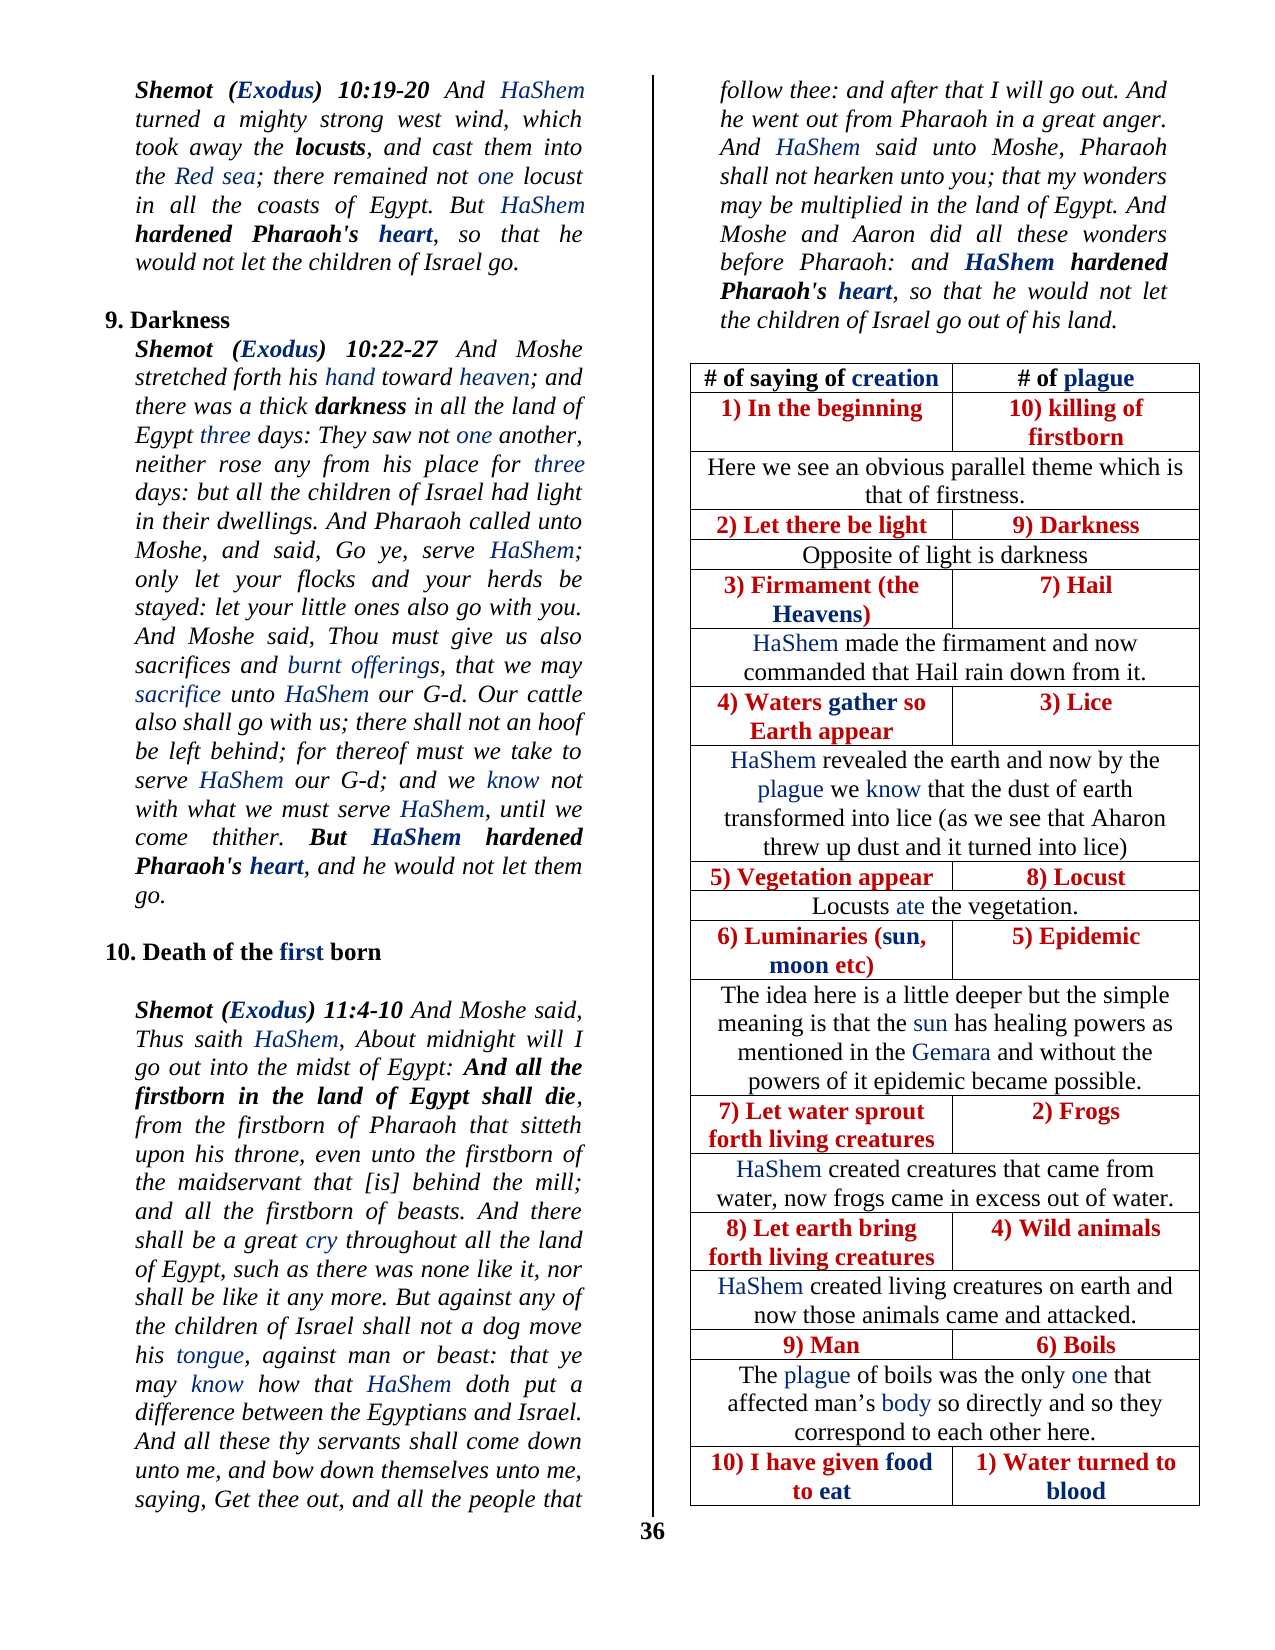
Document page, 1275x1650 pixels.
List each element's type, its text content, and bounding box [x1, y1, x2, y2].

text 10. Death of the first born [105, 937, 615, 966]
text Shemot (Exodus) 11:4-10 And Moshe said, Thus saith HaShem, About midnight will I go out into the midst of Egypt: And all the firstborn in the land of Egypt shall die, from the firstborn of Pharaoh that sitteth upon his throne, even unto the firstborn of the maidservant that [is] behind the mill; and all the firstborn of beasts. And there shall be a great cry throughout all the land of Egypt, such as there was none like it, nor shall be like it any more. But against any of the children of Israel shall not a dog move his tongue, against man or beast: that ye may know how that HaShem doth put a difference between the Egyptians and Israel. And all these thy servants shall come down unto me, and bow down themselves unto me, saying, Get thee out, and all the people that follow thee: and after that I will go out. And he went out from Pharaoh in a great anger. And HaShem said unto Moshe, Pharaoh shall not hearken unto you; that my wonders may be multiplied in the land of Egypt. And Moshe and Aaron did all these wonders before Pharaoh: and HaShem hardened Pharaoh's heart, so that he would not let the children of Israel go out of his land. [135, 995, 585, 1512]
table_cell 7) Hail [953, 570, 1199, 627]
table_cell Locusts ate the vegetation. [691, 891, 1199, 920]
table_cell Opposite of light is darkness [691, 540, 1199, 569]
table_cell The plague of boils was the only one that affected man’s body so directly and so they correspond to each other here. [691, 1360, 1199, 1446]
table_cell 4) Waters gather so Earth appear [691, 687, 952, 744]
table_cell 7) Let water sprout forth living creatures [691, 1096, 952, 1153]
table_cell HaShem created creatures that came from water, now frogs came in excess out of water. [691, 1154, 1199, 1212]
table_cell 4) Wild animals [953, 1213, 1199, 1270]
table_cell 6) Boils [953, 1330, 1199, 1359]
text Shemot (Exodus) 11:4-10 And Moshe said, Thus saith HaShem, About midnight will I go out into the midst of Egypt: And all the firstborn in the land of Egypt shall die, from the firstborn of Pharaoh that sitteth upon his throne, even unto the firstborn of the maidservant that [is] behind the mill; and all the firstborn of beasts. And there shall be a great cry throughout all the land of Egypt, such as there was none like it, nor shall be like it any more. But against any of the children of Israel shall not a dog move his tongue, against man or beast: that ye may know how that HaShem doth put a difference between the Egyptians and Israel. And all these thy servants shall come down unto me, and bow down themselves unto me, saying, Get thee out, and all the people that follow thee: and after that I will go out. And he went out from Pharaoh in a great anger. And HaShem said unto Moshe, Pharaoh shall not hearken unto you; that my wonders may be multiplied in the land of Egypt. And Moshe and Aaron did all these wonders before Pharaoh: and HaShem hardened Pharaoh's heart, so that he would not let the children of Israel go out of his land. [720, 75, 1170, 334]
text 9. Darkness [105, 305, 615, 334]
table_cell HaShem created living creatures on earth and now those animals came and attacked. [691, 1271, 1199, 1329]
text Shemot (Exodus) 10:22-27 And Moshe stretched forth his hand toward heaven; and there was a thick darkness in all the land of Egypt three days: They saw not one another, neither rose any from his place for three days: but all the children of Israel had light in their dwellings. And Pharaoh called unto Moshe, and said, Go ye, serve HaShem; only let your flocks and your herds be stayed: let your little ones also go with you. And Moshe said, Thou must give us also sacrifices and burnt offerings, that we may sacrifice unto HaShem our G-d. Our cattle also shall go with us; there shall not an hoof be left behind; for thereof must we take to serve HaShem our G-d; and we know not with what we must serve HaShem, until we come thither. But HaShem hardened Pharaoh's heart, and he would not let them go. [135, 334, 585, 909]
table_cell 2) Let there be light [691, 510, 952, 539]
table_cell 1) In the beginning [691, 393, 952, 451]
table_cell 6) Luminaries (sun, moon etc) [691, 921, 952, 979]
table_cell The idea here is a little deeper but the simple meaning is that the sun has healing powers as mentioned in the Gemara and without the powers of it epidemic became possible. [691, 980, 1199, 1095]
table_cell 5) Vegetation appear [691, 862, 952, 890]
table_cell 10) I have given food to eat [691, 1447, 952, 1504]
table_cell 10) killing of firstborn [953, 393, 1199, 451]
table_cell 1) Water turned to blood [953, 1447, 1199, 1504]
table_cell 5) Epidemic [953, 921, 1199, 979]
table_cell HaShem made the firmament and now commanded that Hail rain down from it. [691, 629, 1199, 686]
table_cell 3) Firmament (the Heavens) [691, 570, 952, 627]
table_cell HaShem revealed the earth and now by the plague we know that the dust of earth transformed into lice (as we see that Aharon threw up dust and it turned into lice) [691, 746, 1199, 861]
table_header # of saying of creation [691, 364, 952, 392]
table_cell 8) Locust [953, 862, 1199, 890]
table_cell Here we see an obvious parallel theme which is that of firstness. [691, 452, 1199, 509]
table_cell 2) Frogs [953, 1096, 1199, 1153]
table_cell 3) Lice [953, 687, 1199, 744]
table_cell 8) Let earth bring forth living creatures [691, 1213, 952, 1270]
table_cell 9) Man [691, 1330, 952, 1359]
text Shemot (Exodus) 10:19-20 And HaShem turned a mighty strong west wind, which took away the locusts, and cast them into the Red sea; there remained not one locust in all the coasts of Egypt. But HaShem hardened Pharaoh's heart, so that he would not let the children of Israel go. [135, 75, 585, 276]
table_header # of plague [953, 364, 1199, 392]
table_cell 9) Darkness [953, 510, 1199, 539]
